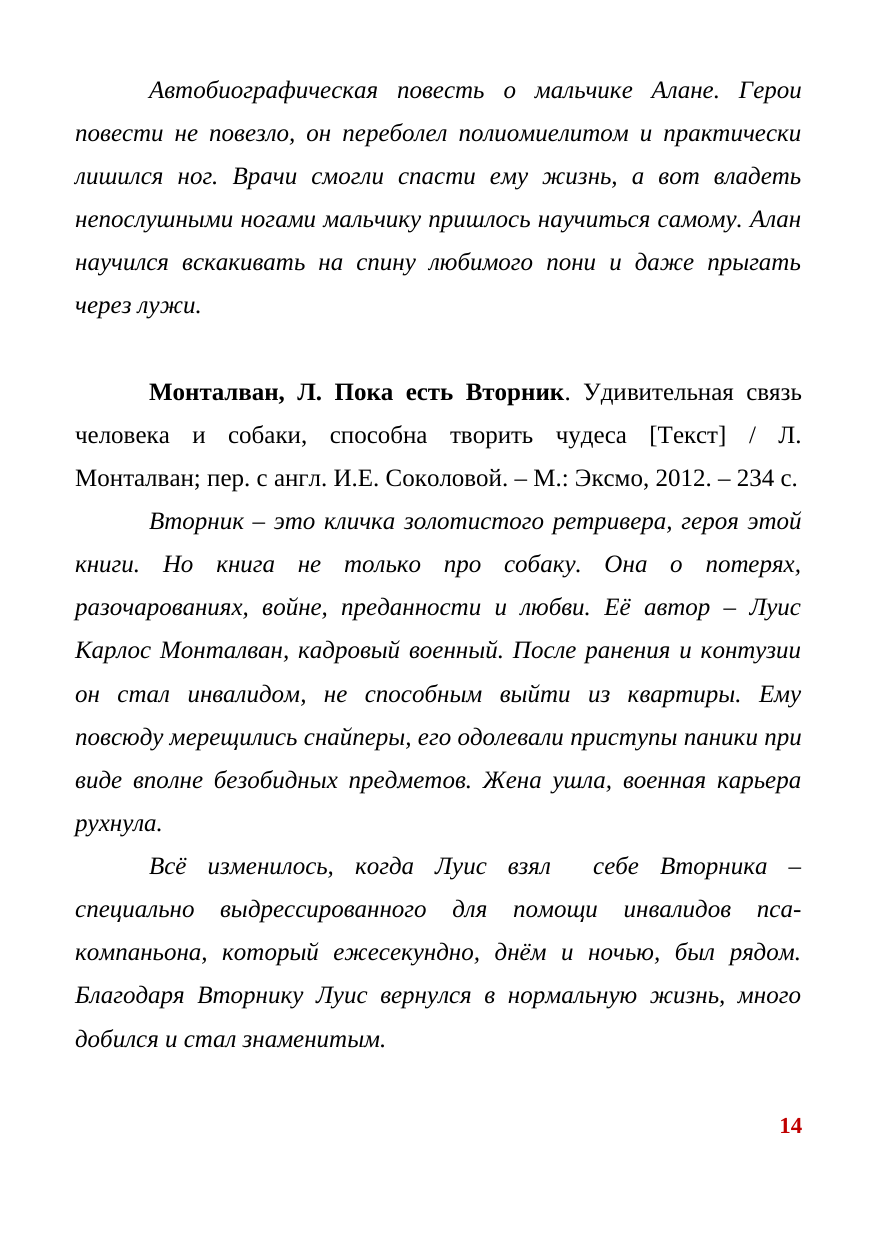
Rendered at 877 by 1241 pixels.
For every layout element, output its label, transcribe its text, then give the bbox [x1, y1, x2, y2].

text Монталван, Л. Пока есть Вторник. Удивительная связь человека и собаки, способна творить чудеса [Текст] / Л. Монталван; пер. с англ. И.Е. Соколовой. – М.: Эксмо, 2012. – 234 с. [75, 377, 802, 492]
text Вторник – это кличка золотистого ретривера, героя этой книги. Но книга не только про собаку. Она о потерях, разочарованиях, войне, преданности и любви. Её автор – Луис Карлос Монталван, кадровый военный. После ранения и контузии он стал инвалидом, не способным выйти из квартиры. Ему повсюду мерещились снайперы, его одолевали приступы паники при виде вполне безобидных предметов. Жена ушла, военная карьера рухнула. [75, 506, 802, 837]
text Всё изменилось, когда Луис взял себе Вторника – специально выдрессированного для помощи инвалидов пса-компаньона, который ежесекундно, днём и ночью, был рядом. Благодаря Вторнику Луис вернулся в нормальную жизнь, много добился и стал знаменитым. [75, 851, 802, 1052]
text Автобиографическая повесть о мальчике Алане. Герои повести не повезло, он переболел полиомиелитом и практически лишился ног. Врачи смогли спасти ему жизнь, а вот владеть непослушными ногами мальчику пришлось научиться самому. Алан научился вскакивать на спину любимого пони и даже прыгать через лужи. [75, 75, 802, 319]
